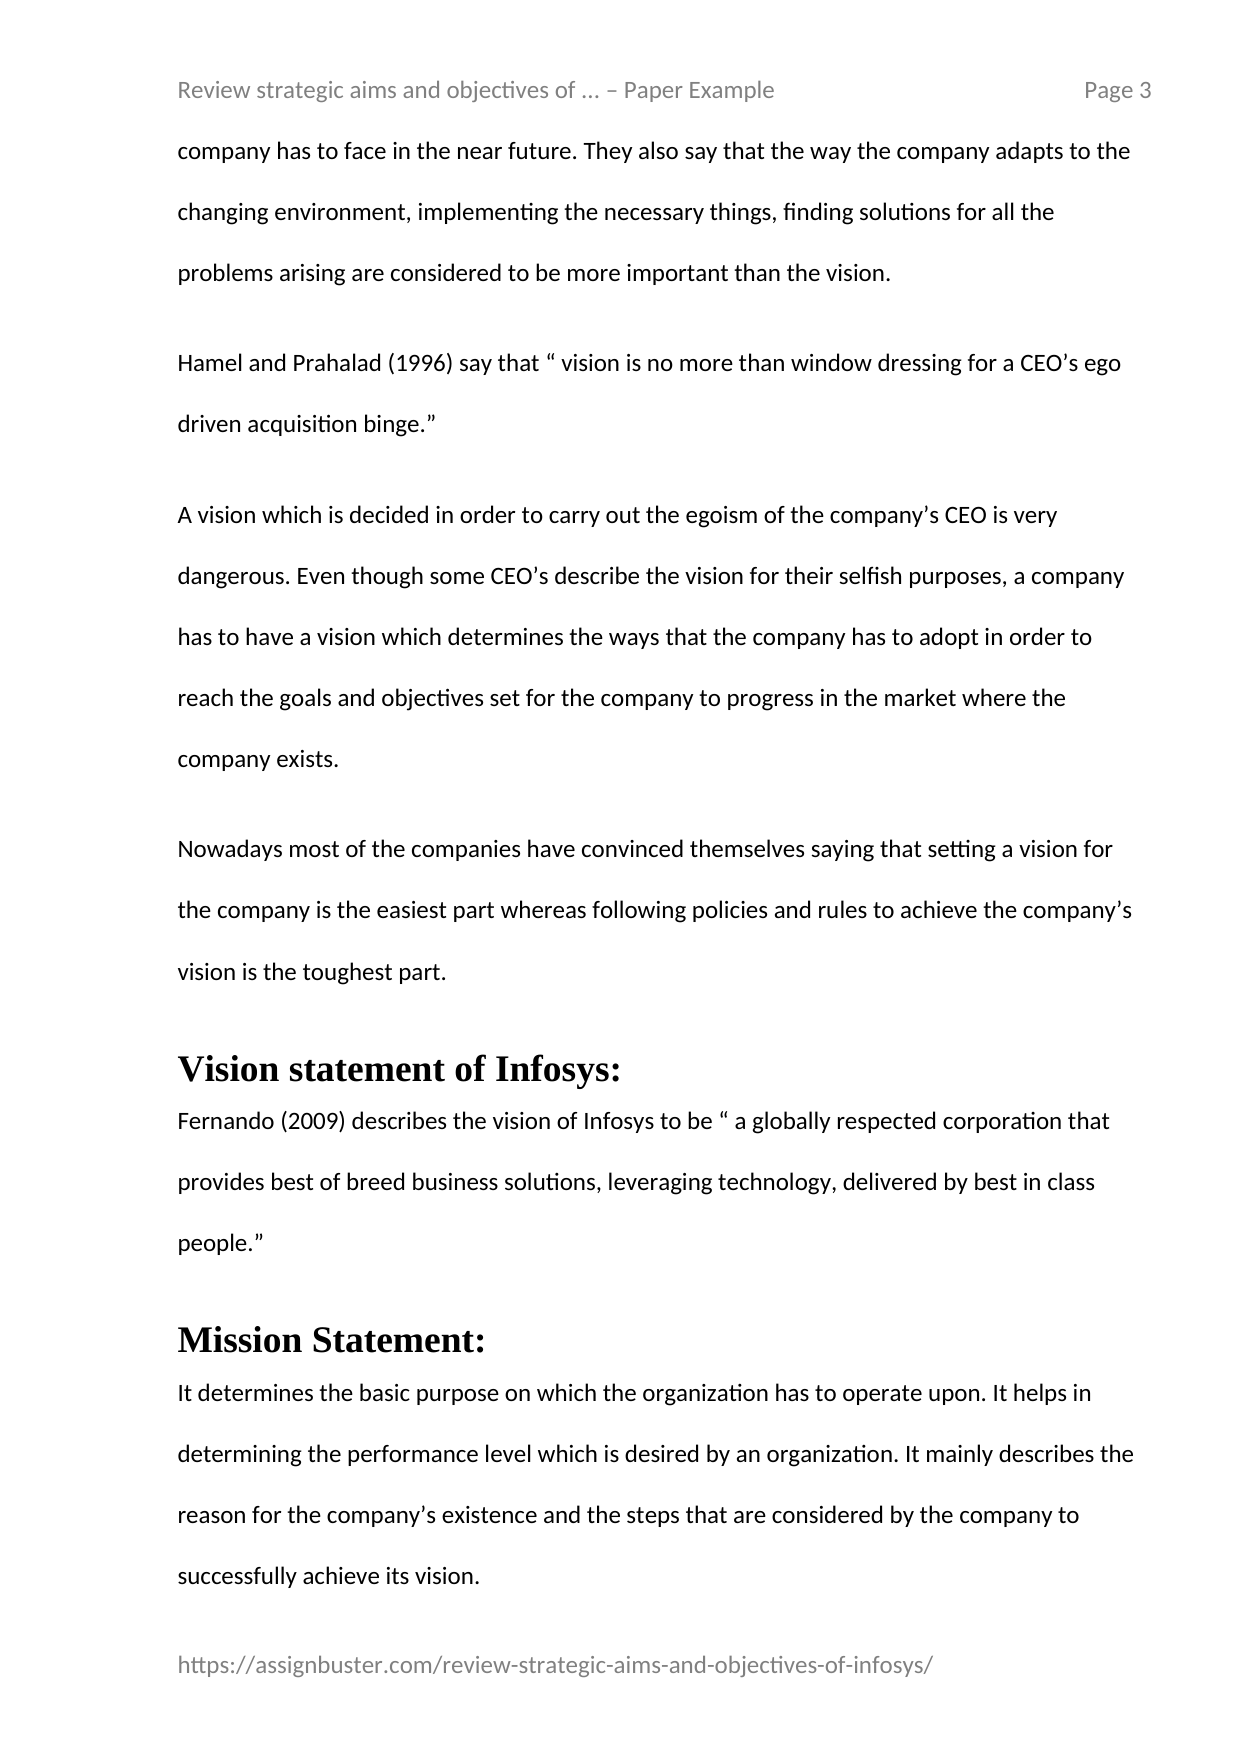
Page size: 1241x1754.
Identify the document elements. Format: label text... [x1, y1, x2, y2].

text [177, 135, 1152, 287]
text Fernando (2009) describes the vision of Infosys to be “ a globally respected corporation that provides best of breed business solutions, leveraging technology, delivered by best in class people.” [177, 1105, 1152, 1258]
subtitle Mission Statement: [177, 1318, 1152, 1361]
text Nowadays most of the companies have convinced themselves saying that setting a vision for the company is the easiest part whereas following policies and rules to achieve the company’s vision is the toughest part. [177, 834, 1152, 986]
subtitle Vision statement of Infosys: [177, 1046, 1152, 1089]
text It determines the basic purpose on which the organization has to operate upon. It helps in determining the performance level which is desired by an organization. It mainly describes the reason for the company’s existence and the steps that are considered by the company to successfully achieve its vision. [177, 1377, 1152, 1591]
text A vision which is decided in order to carry out the egoism of the company’s CEO is very dangerous. Even though some CEO’s describe the vision for their selfish purposes, a company has to have a vision which determines the ways that the company has to adopt in order to reach the goals and objectives set for the company to progress in the market where the company exists. [177, 499, 1152, 774]
text Hamel and Prahalad (1996) say that “ vision is no more than window dressing for a CEO’s ego driven acquisition binge.” [177, 347, 1152, 439]
